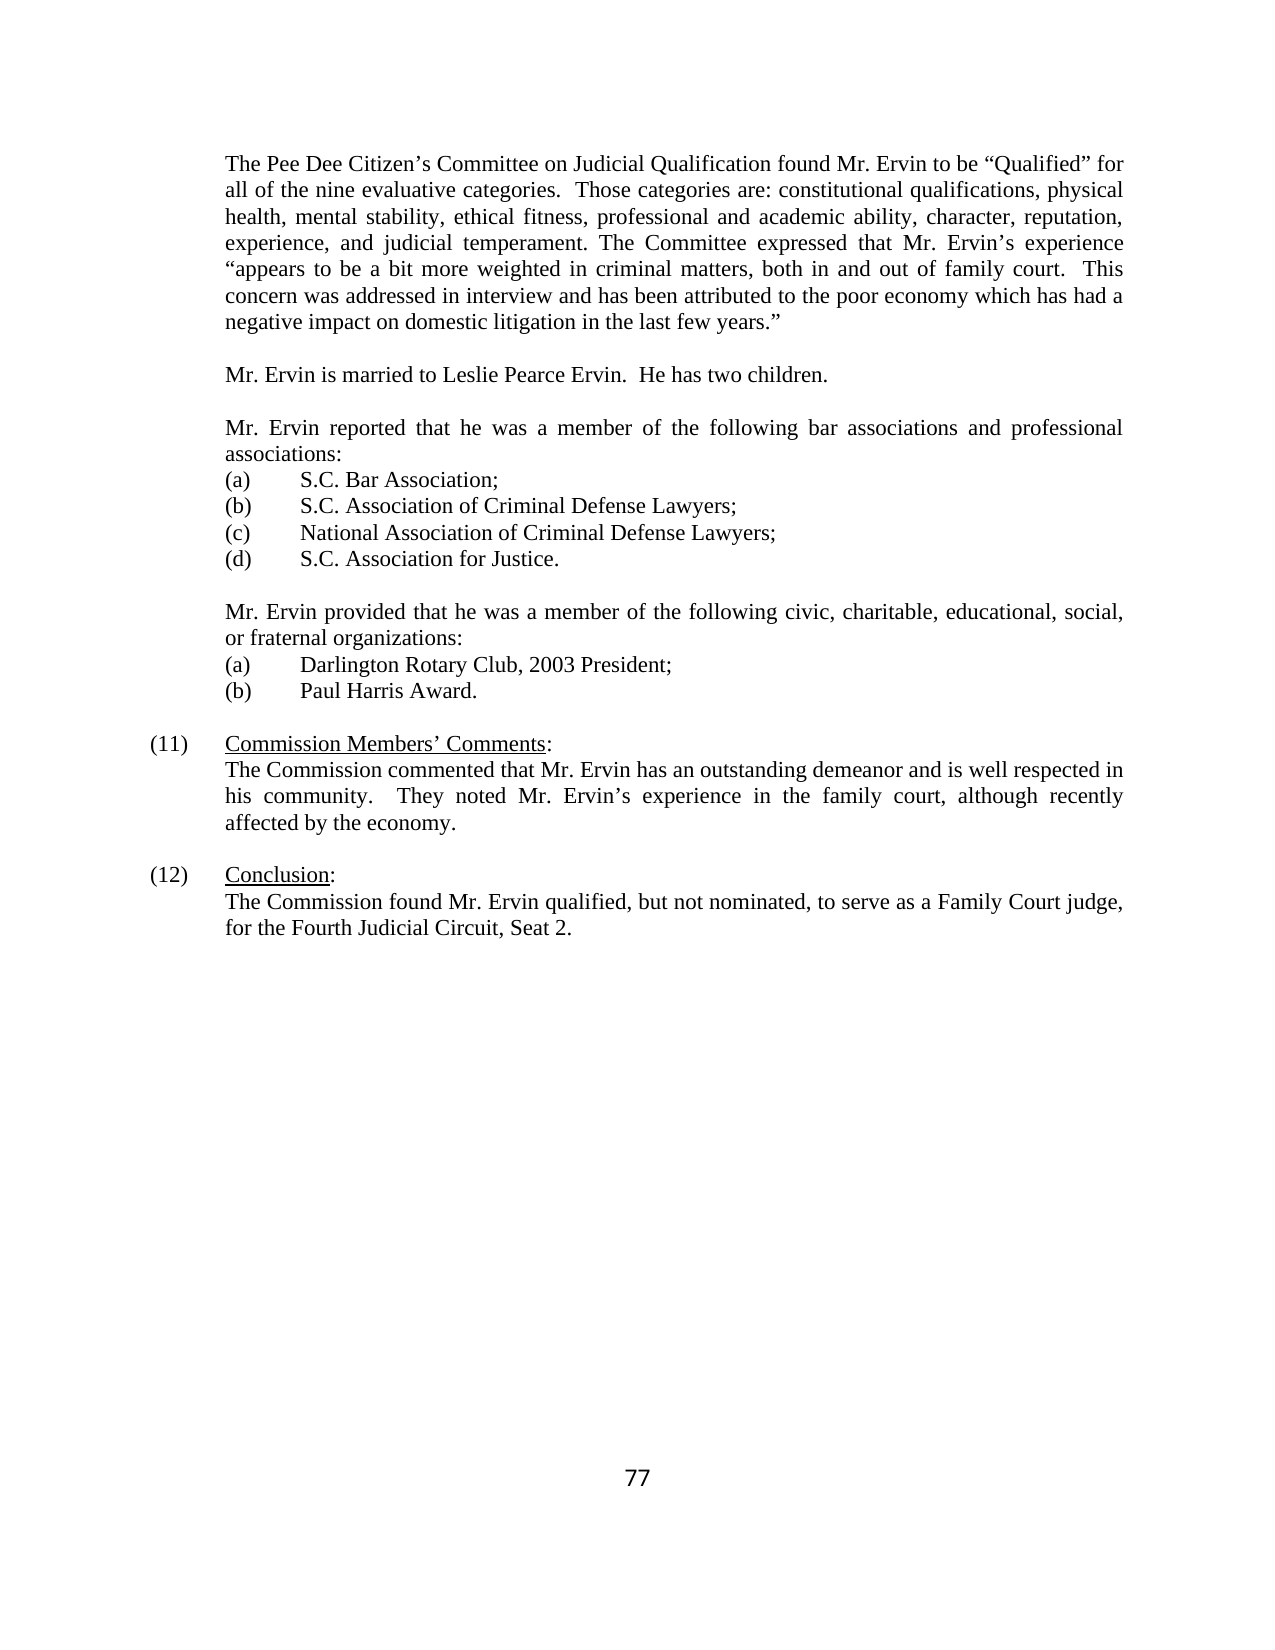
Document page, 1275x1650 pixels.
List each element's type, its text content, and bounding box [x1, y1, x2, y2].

text (d) S.C. Association for Justice. [225, 545, 1125, 572]
text (b) S.C. Association of Criminal Defense Lawyers; [225, 493, 1125, 519]
text (b) Paul Harris Award. [225, 677, 1125, 703]
text (11) Commission Members’ Comments: [150, 730, 1125, 756]
text The Pee Dee Citizen’s Committee on Judicial Qualification found Mr. Ervin to be “Qualified” for all of the nine evaluative categories. Those categories are: constitutional qualifications, physical health, mental stability, ethical fitness, professional and academic ability, character, reputation, experience, and judicial temperament. The Committee expressed that Mr. Ervin’s experience “appears to be a bit more weighted in criminal matters, both in and out of family court. This concern was addressed in interview and has been attributed to the poor economy which has had a negative impact on domestic litigation in the last few years.” [150, 150, 1125, 334]
text (a) S.C. Bar Association; [225, 466, 1125, 493]
text The Commission commented that Mr. Ervin has an outstanding demeanor and is well respected in his community. They noted Mr. Ervin’s experience in the family court, although recently affected by the economy. [150, 756, 1125, 835]
text Mr. Ervin reported that he was a member of the following bar associations and professional associations: [225, 413, 1125, 466]
text Mr. Ervin provided that he was a member of the following civic, charitable, educational, social, or fraternal organizations: [225, 598, 1125, 651]
text (c) National Association of Criminal Defense Lawyers; [225, 519, 1125, 545]
text Mr. Ervin is married to Leslie Pearce Ervin. He has two children. [150, 361, 1125, 387]
text The Commission found Mr. Ervin qualified, but not nominated, to serve as a Family Court judge, for the Fourth Judicial Circuit, Seat 2. [150, 888, 1125, 941]
text (a) Darlington Rotary Club, 2003 President; [225, 651, 1125, 677]
text (12) Conclusion: [150, 862, 1125, 888]
